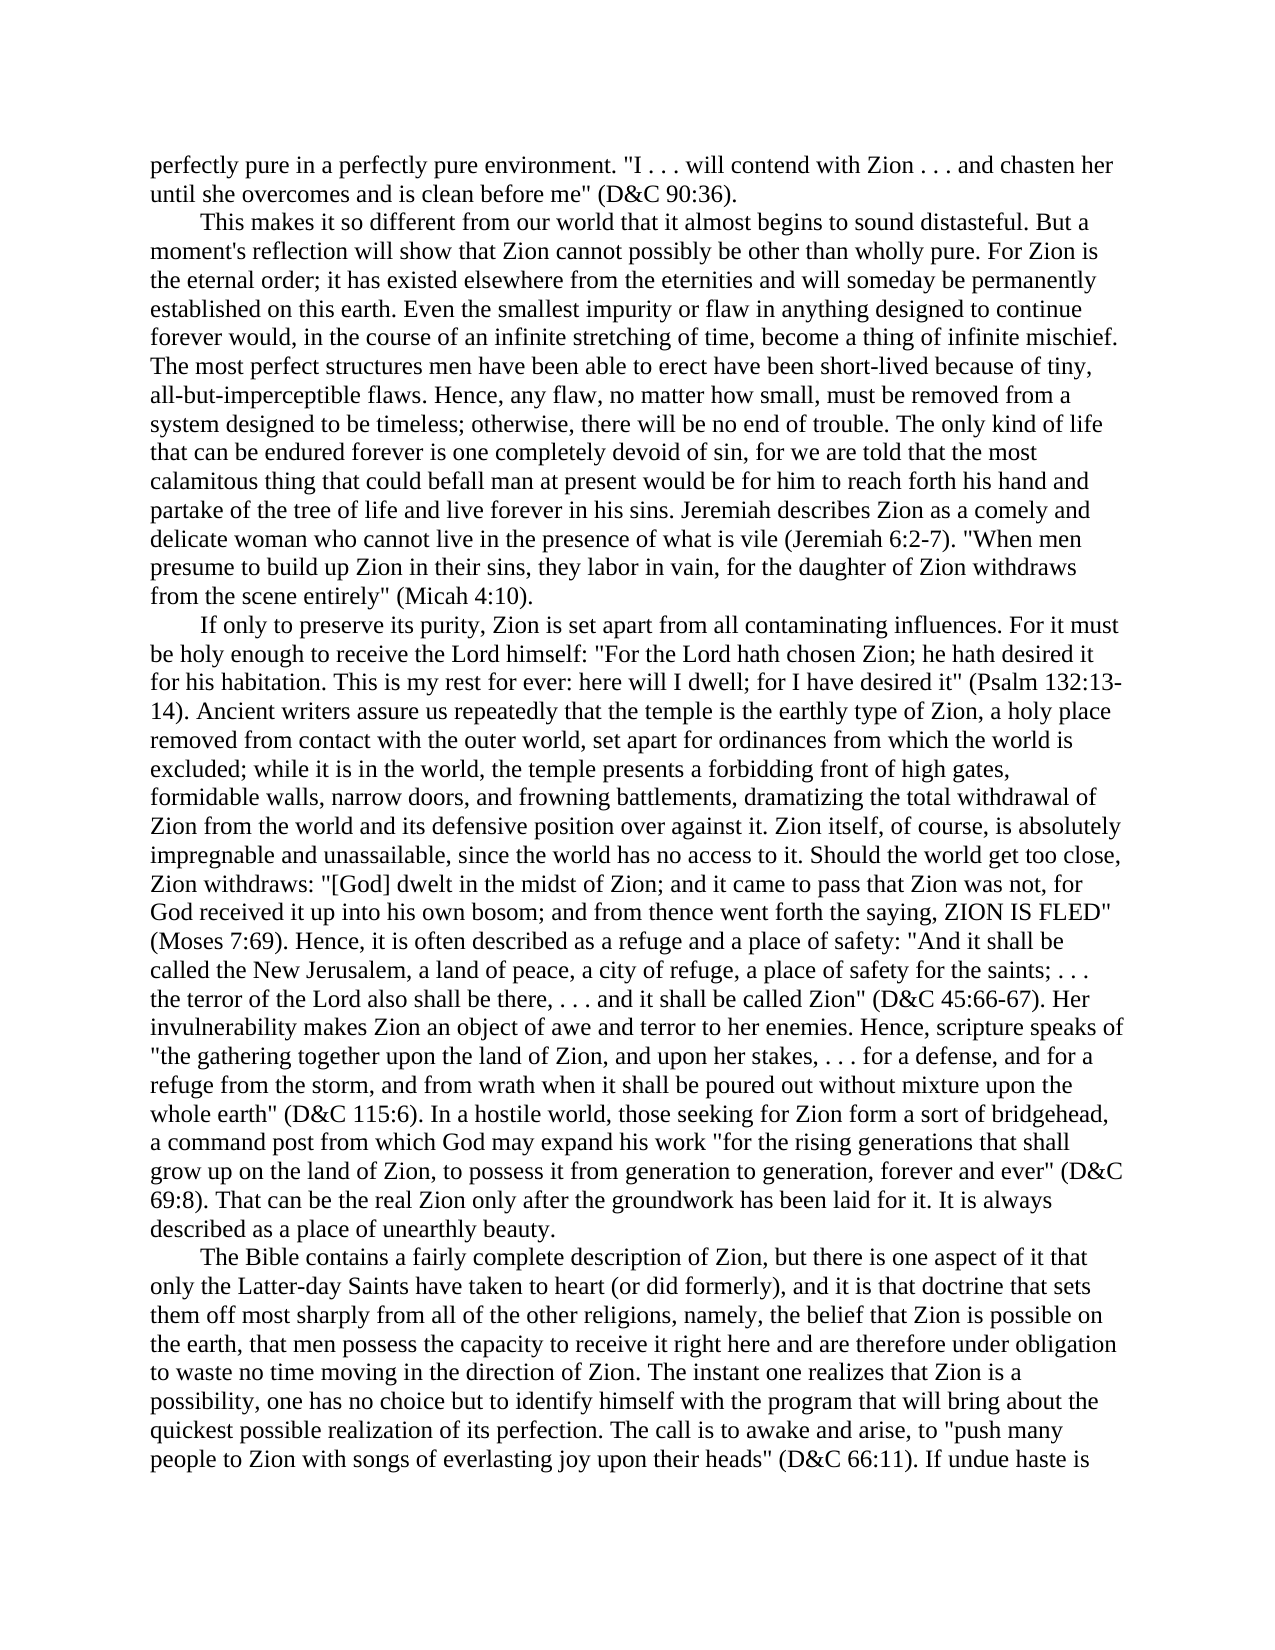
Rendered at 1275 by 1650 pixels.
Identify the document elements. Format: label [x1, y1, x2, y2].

text [150, 150, 1125, 1472]
